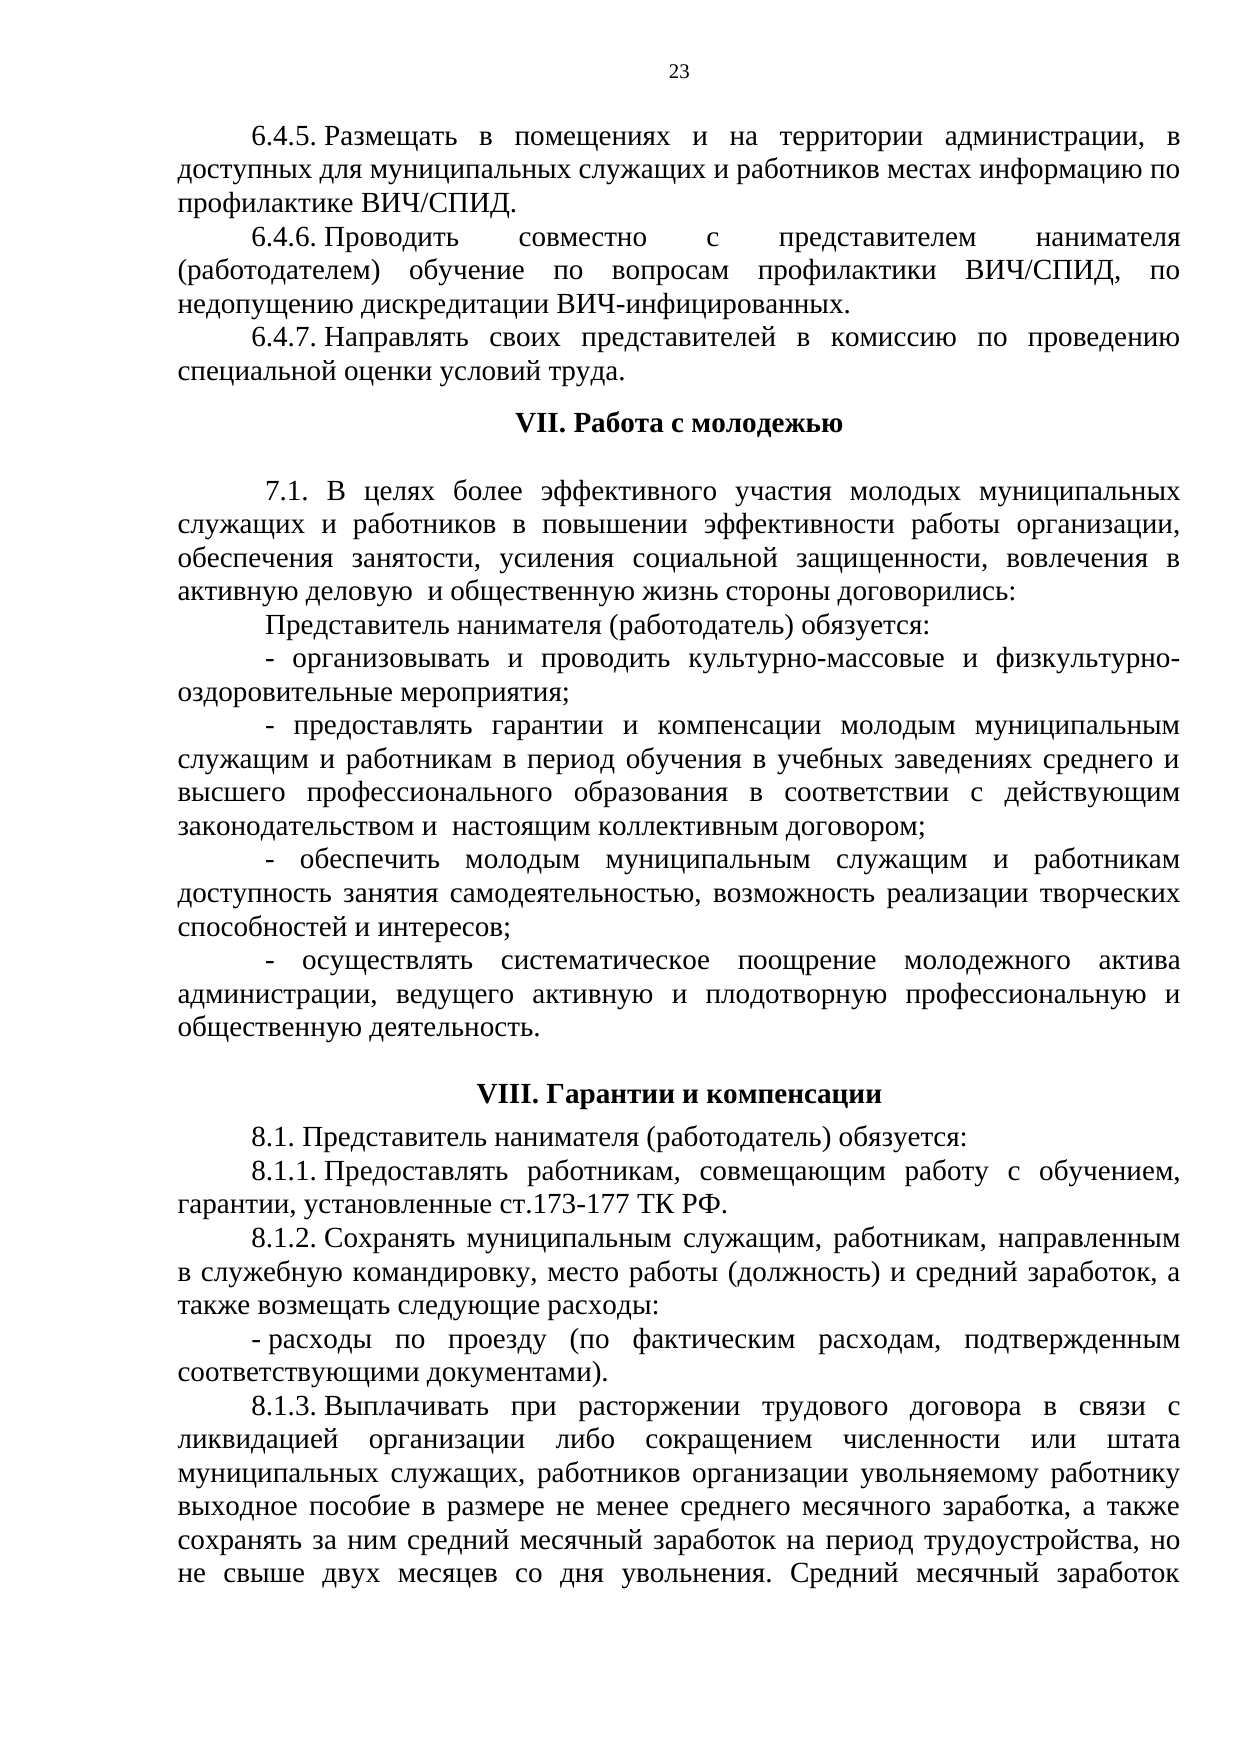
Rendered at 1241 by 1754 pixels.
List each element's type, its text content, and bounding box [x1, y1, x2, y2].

text - расходы по проезду (по фактическим расходам, подтвержденным соответствующими документами). [177, 1321, 1181, 1388]
text - предоставлять гарантии и компенсации молодым муниципальным служащим и работникам в период обучения в учебных заведениях среднего и высшего профессионального образования в соответствии с действующим законодательством и настоящим коллективным договором; [177, 707, 1181, 842]
text - обеспечить молодым муниципальным служащим и работникам доступность занятия самодеятельностью, возможность реализации творческих способностей и интересов; [177, 842, 1181, 942]
text 8.1. Представитель нанимателя (работодатель) обязуется: [177, 1119, 1181, 1153]
text 7.1. В целях более эффективного участия молодых муниципальных служащих и работников в повышении эффективности работы организации, обеспечения занятости, усиления социальной защищенности, вовлечения в активную деловую и общественную жизнь стороны договорились: [177, 473, 1181, 607]
text 6.4.7. Направлять своих представителей в комиссию по проведению специальной оценки условий труда. [177, 319, 1181, 386]
text 6.4.6. Проводить совместно с представителем нанимателя (работодателем) обучение по вопросам профилактики ВИЧ/СПИД, по недопущению дискредитации ВИЧ-инфицированных. [177, 219, 1181, 319]
text Представитель нанимателя (работодатель) обязуется: [177, 607, 1181, 640]
text - осуществлять систематическое поощрение молодежного актива администрации, ведущего активную и плодотворную профессиональную и общественную деятельность. [177, 942, 1181, 1043]
text 8.1.1. Предоставлять работникам, совмещающим работу с обучением, гарантии, установленные ст.173-177 ТК РФ. [177, 1153, 1181, 1220]
text VIII. Гарантии и компенсации [177, 1076, 1181, 1110]
text - организовывать и проводить культурно-массовые и физкультурно-оздоровительные мероприятия; [177, 640, 1181, 707]
text VII. Работа с молодежью [177, 406, 1181, 439]
text 6.4.5. Размещать в помещениях и на территории администрации, в доступных для муниципальных служащих и работников местах информацию по профилактике ВИЧ/СПИД. [177, 118, 1181, 219]
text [177, 1388, 1181, 1589]
text 8.1.2. Сохранять муниципальным служащим, работникам, направленным в служебную командировку, место работы (должность) и средний заработок, а также возмещать следующие расходы: [177, 1220, 1181, 1321]
